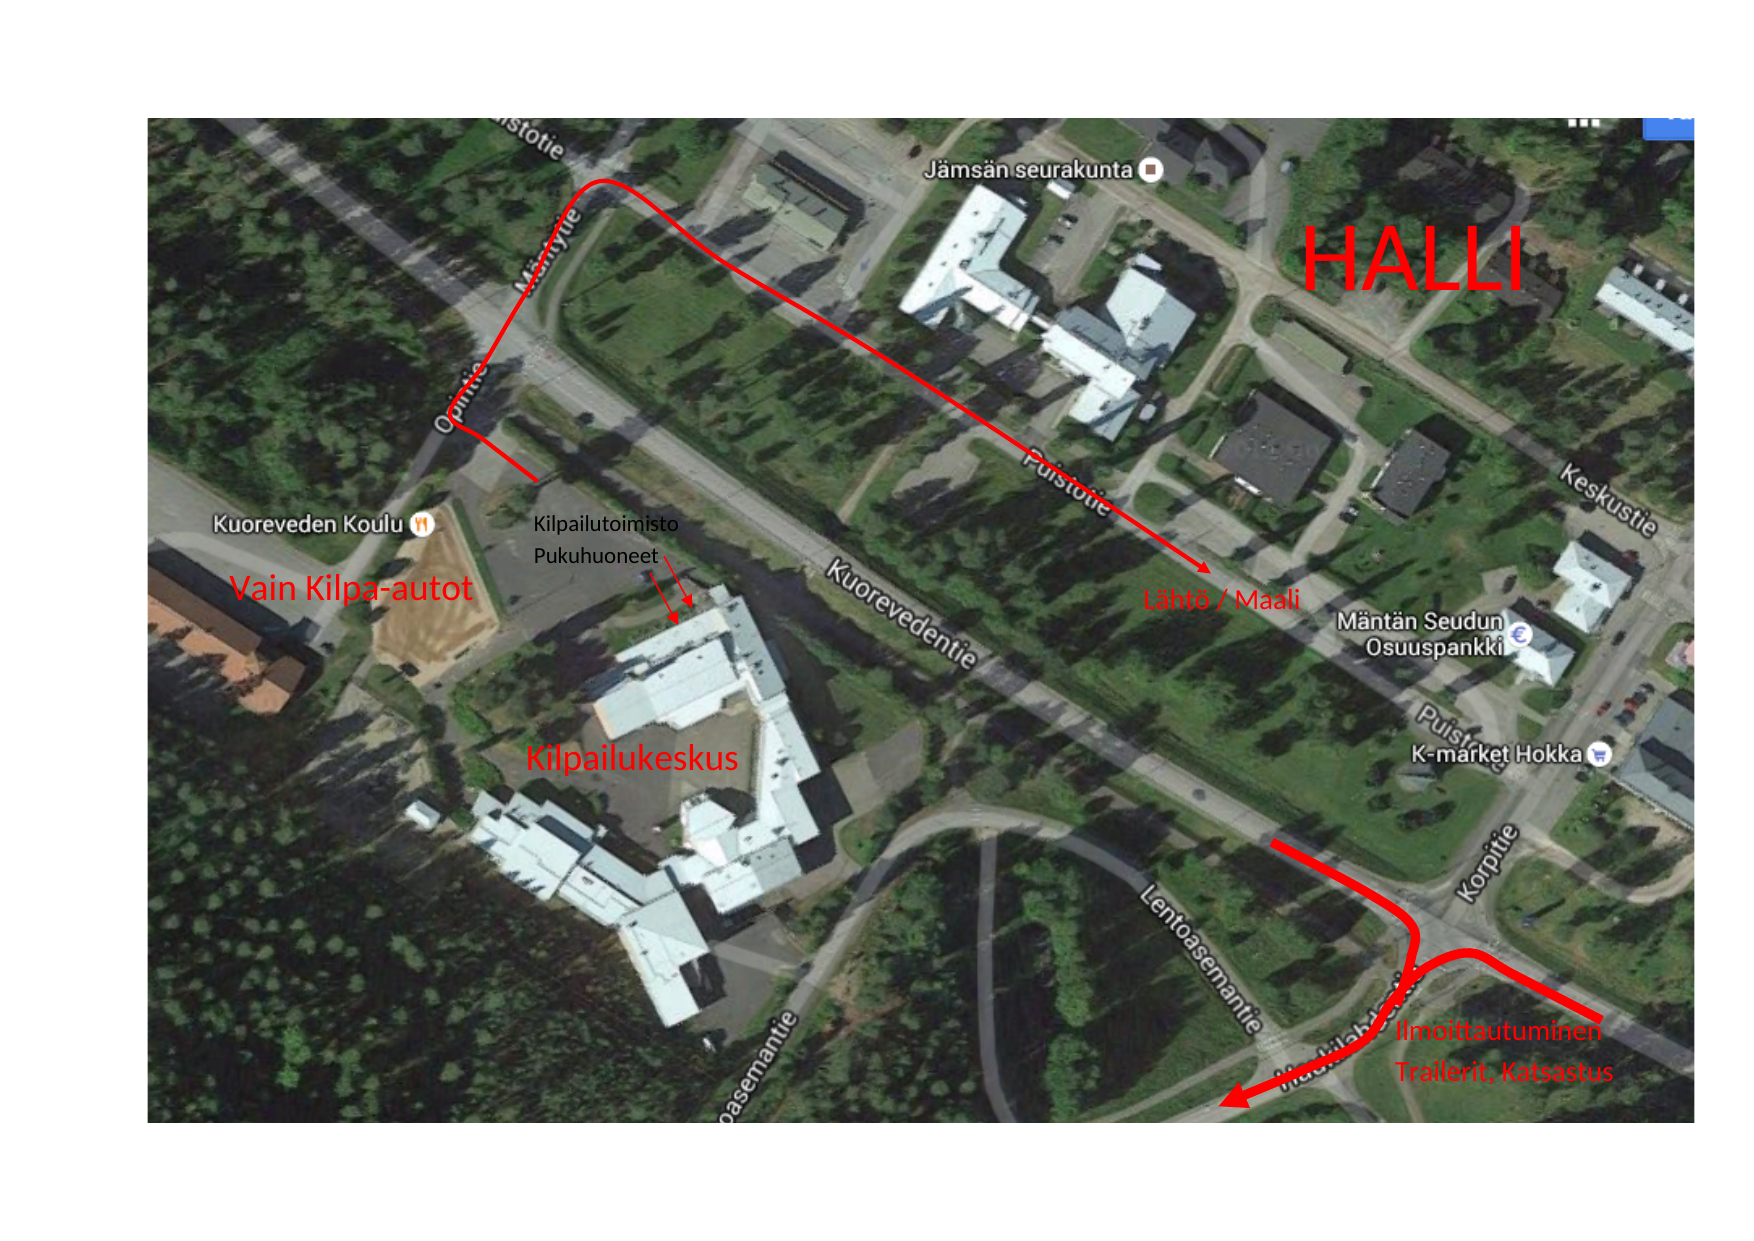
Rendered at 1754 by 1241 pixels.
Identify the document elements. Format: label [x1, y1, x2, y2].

picture [147, 118, 1695, 1123]
